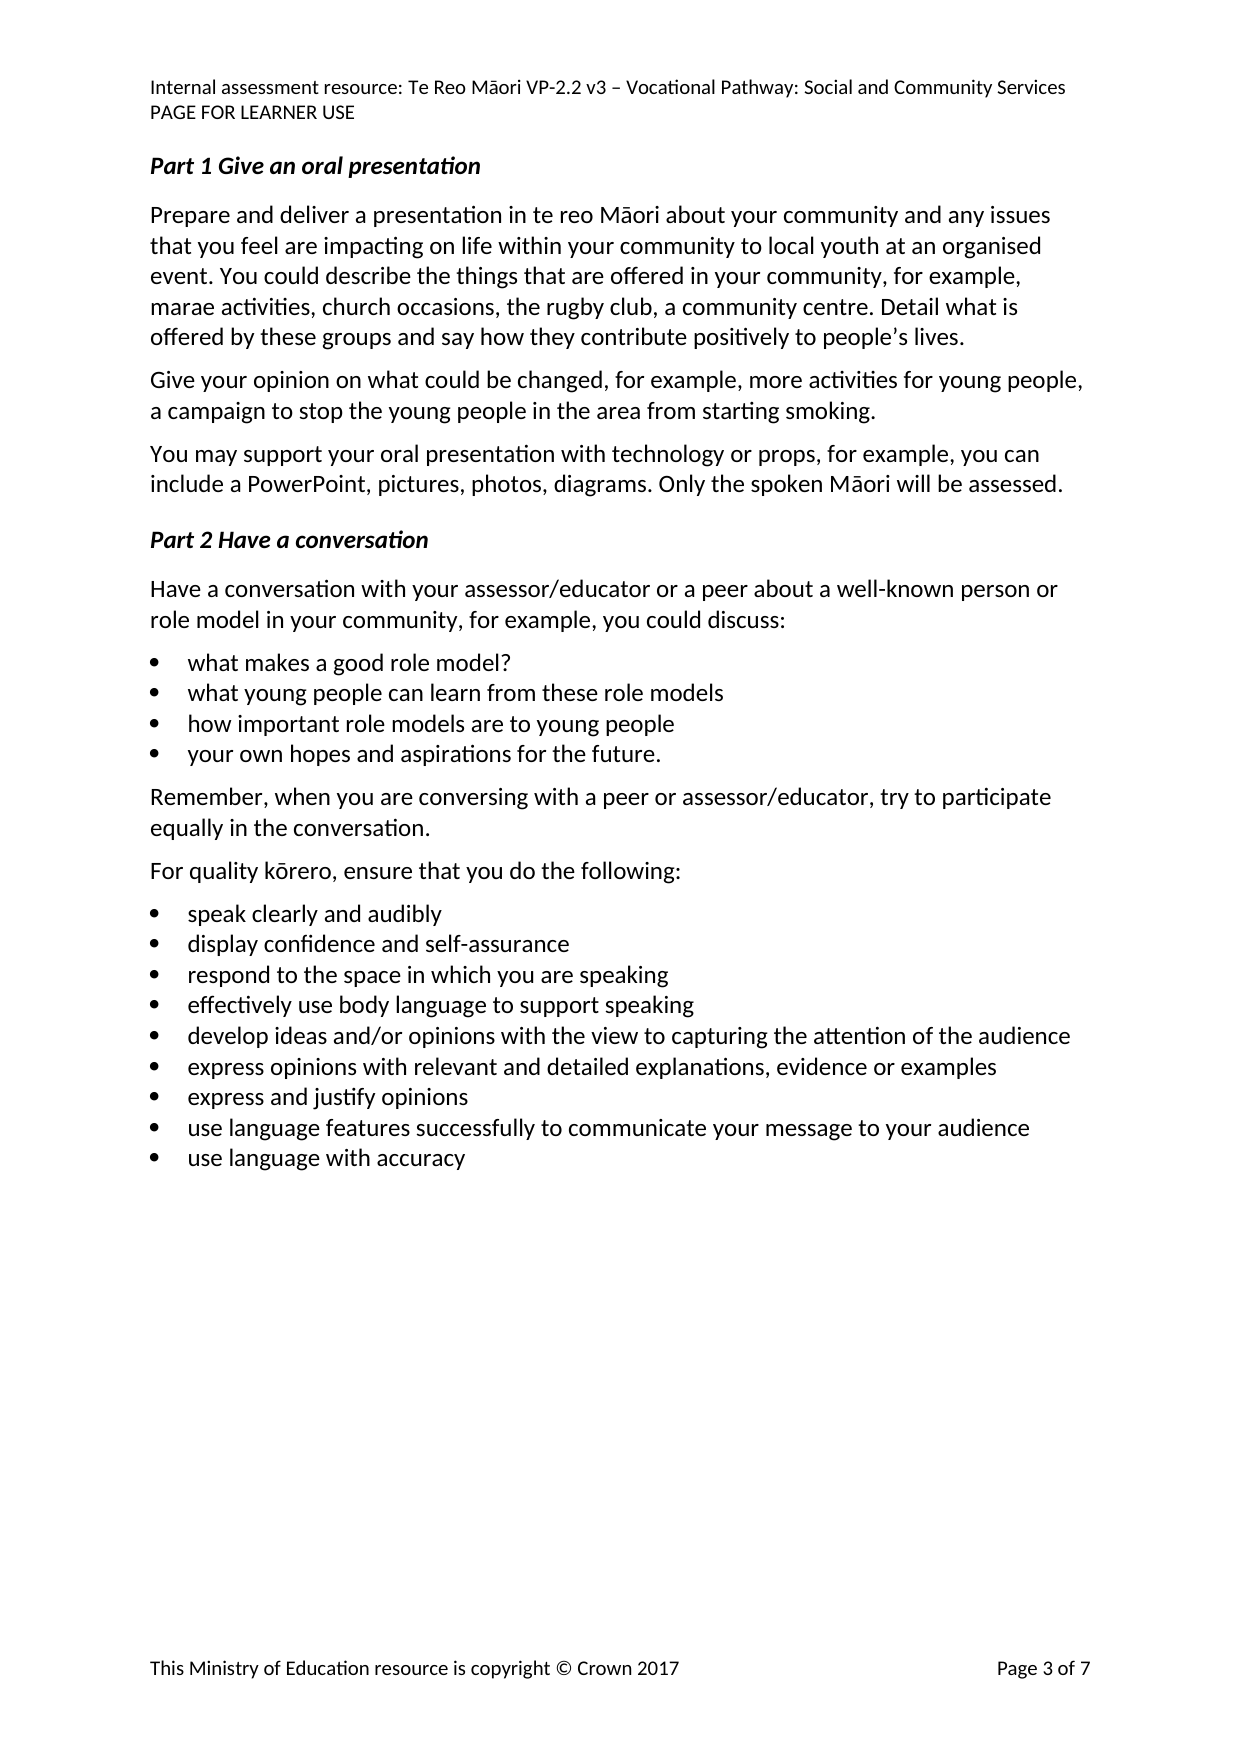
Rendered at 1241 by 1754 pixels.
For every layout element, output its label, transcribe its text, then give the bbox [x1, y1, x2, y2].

text Give your opinion on what could be changed, for example, more activities for young people, a campaign to stop the young people in the area from starting smoking. [150, 364, 1090, 426]
text respond to the space in which you are speaking [150, 959, 1090, 989]
text effectively use body language to support speaking [150, 989, 1090, 1020]
text your own hopes and aspirations for the future. [150, 738, 1090, 769]
text You may support your oral presentation with technology or props, for example, you can include a PowerPoint, pictures, photos, diagrams. Only the spoken Māori will be assessed. [150, 438, 1090, 499]
text use language with accuracy [150, 1142, 1090, 1173]
text express opinions with relevant and detailed explanations, evidence or examples [150, 1051, 1090, 1081]
subtitle Part 1 Give an oral presentation [150, 150, 1090, 181]
subtitle Part 2 Have a conversation [150, 524, 1090, 554]
text Have a conversation with your assessor/educator or a peer about a well-known person or role model in your community, for example, you could discuss: [150, 573, 1090, 634]
text speak clearly and audibly [150, 898, 1090, 928]
text express and justify opinions [150, 1081, 1090, 1112]
text what makes a good role model? [150, 647, 1090, 677]
text Prepare and deliver a presentation in te reo Māori about your community and any issues that you feel are impacting on life within your community to local youth at an organised event. You could describe the things that are offered in your community, for example, marae activities, church occasions, the rugby club, a community centre. Detail what is offered by these groups and say how they contribute positively to people’s lives. [150, 199, 1090, 352]
text develop ideas and/or opinions with the view to capturing the attention of the audience [150, 1020, 1090, 1051]
text display confidence and self-assurance [150, 928, 1090, 959]
text For quality kōrero, ensure that you do the following: [150, 855, 1090, 886]
text Remember, when you are conversing with a peer or assessor/educator, try to participate equally in the conversation. [150, 781, 1090, 842]
text use language features successfully to communicate your message to your audience [150, 1112, 1090, 1142]
text how important role models are to young people [150, 708, 1090, 738]
text what young people can learn from these role models [150, 677, 1090, 708]
